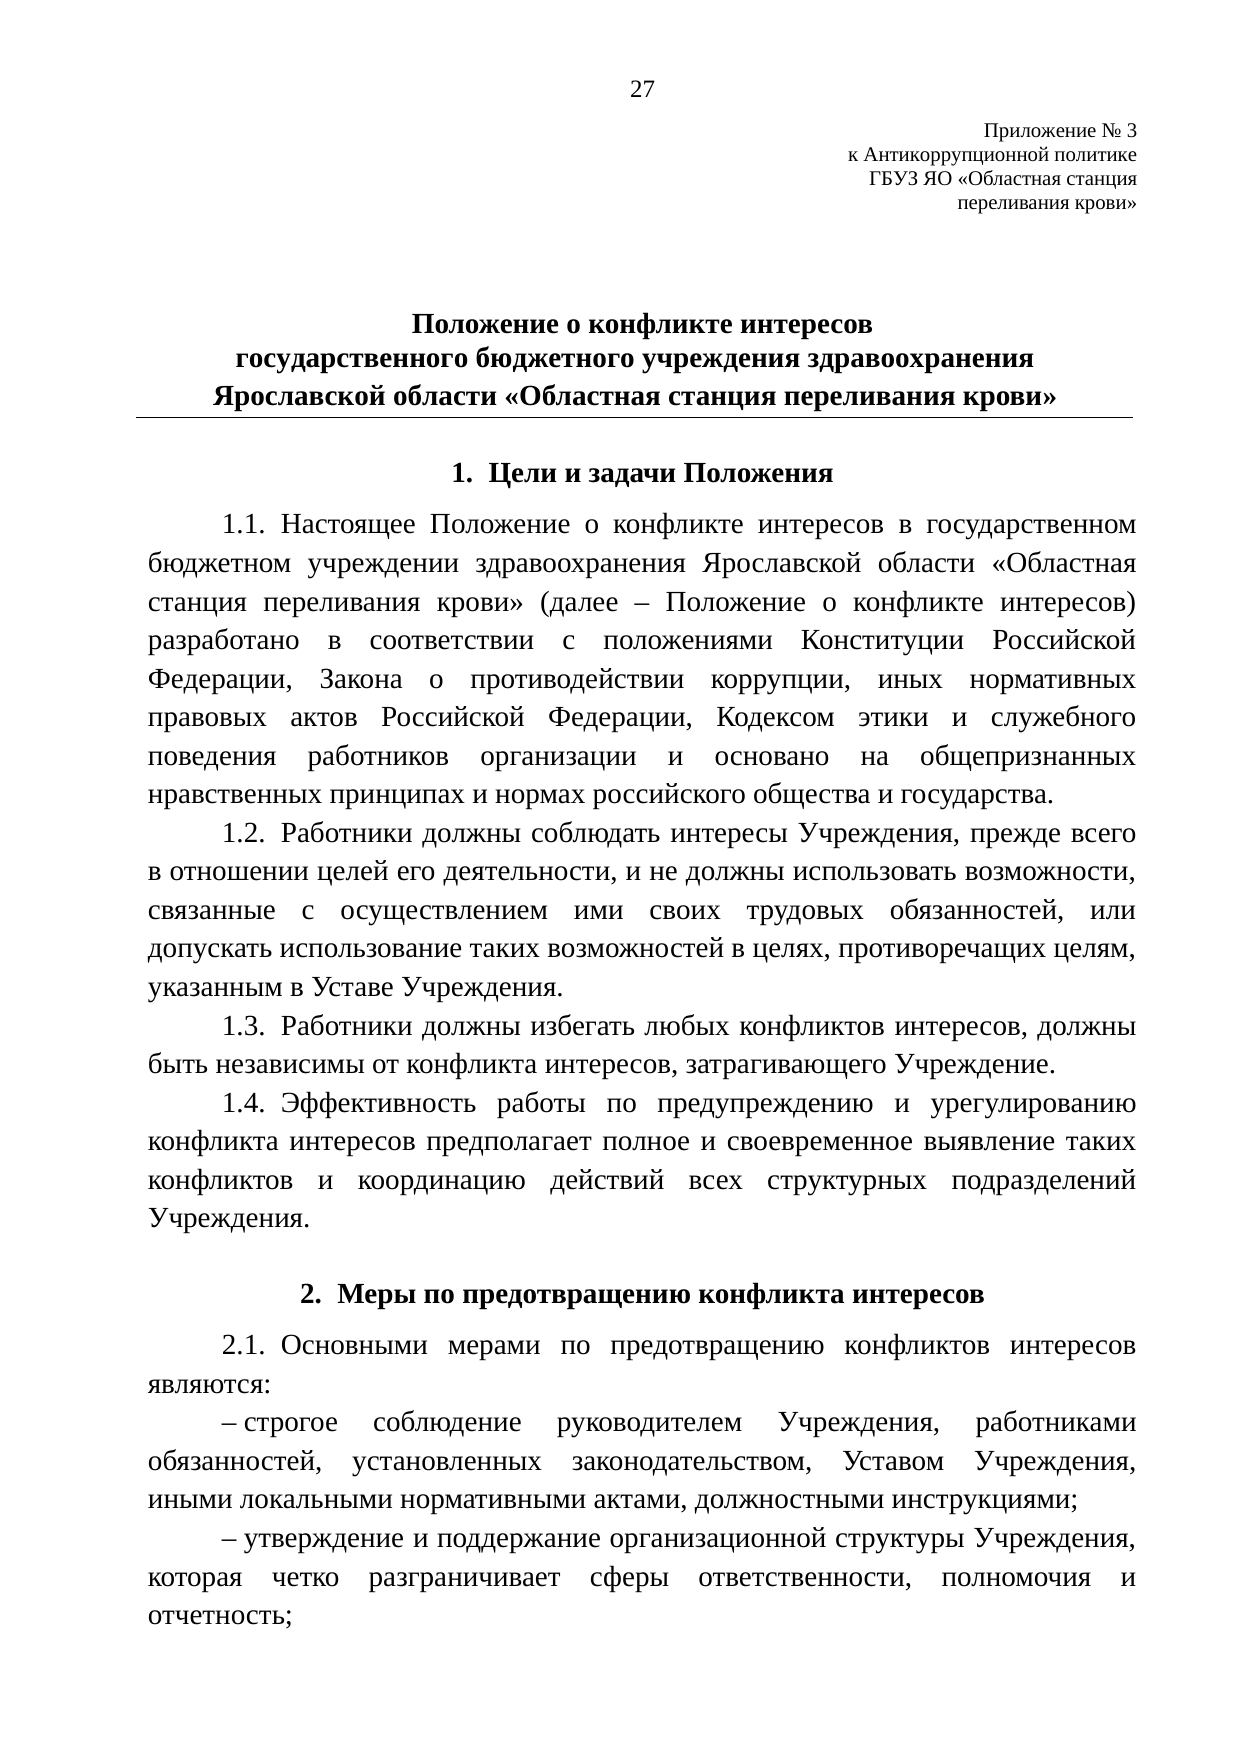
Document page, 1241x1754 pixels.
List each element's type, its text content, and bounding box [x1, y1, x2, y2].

text – утверждение и поддержание организационной структуры Учреждения, которая четко разграничивает сферы ответственности, полномочия и отчетность; [148, 1520, 1137, 1631]
list Работники должны соблюдать интересы Учреждения, прежде всего в отношении целей его деятельности, и не должны использовать возможности, связанные с осуществлением ими своих трудовых обязанностей, или допускать использование таких возможностей в целях, противоречащих целям, указанным в Уставе Учреждения. [148, 815, 1137, 1003]
text – строгое соблюдение руководителем Учреждения, работниками обязанностей, установленных законодательством, Уставом Учреждения, иными локальными нормативными актами, должностными инструкциями; [148, 1404, 1137, 1515]
table_header государственного бюджетного учреждения здравоохранения Ярославской области «Областная станция переливания крови» [136, 340, 1133, 417]
list Основными мерами по предотвращению конфликтов интересов являются: [148, 1327, 1137, 1399]
list Работники должны избегать любых конфликтов интересов, должны быть независимы от конфликта интересов, затрагивающего Учреждение. [148, 1008, 1137, 1080]
list Цели и задачи Положения [148, 456, 1137, 489]
list Настоящее Положение о конфликте интересов в государственном бюджетном учреждении здравоохранения Ярославской области «Областная станция переливания крови» (далее – Положение о конфликте интересов) разработано в соответствии с положениями Конституции Российской Федерации, Закона о противодействии коррупции, иных нормативных правовых актов Российской Федерации, Кодексом этики и служебного поведения работников организации и основано на общепризнанных нравственных принципах и нормах российского общества и государства. [148, 507, 1137, 810]
list Меры по предотвращению конфликта интересов [148, 1276, 1137, 1310]
text Приложение № 3 к Антикоррупционной политике ГБУЗ ЯО «Областная станция переливания крови» [823, 118, 1137, 214]
list Эффективность работы по предупреждению и урегулированию конфликта интересов предполагает полное и своевременное выявление таких конфликтов и координацию действий всех структурных подразделений Учреждения. [148, 1085, 1137, 1234]
text Положение о конфликте интересов [148, 306, 1137, 340]
